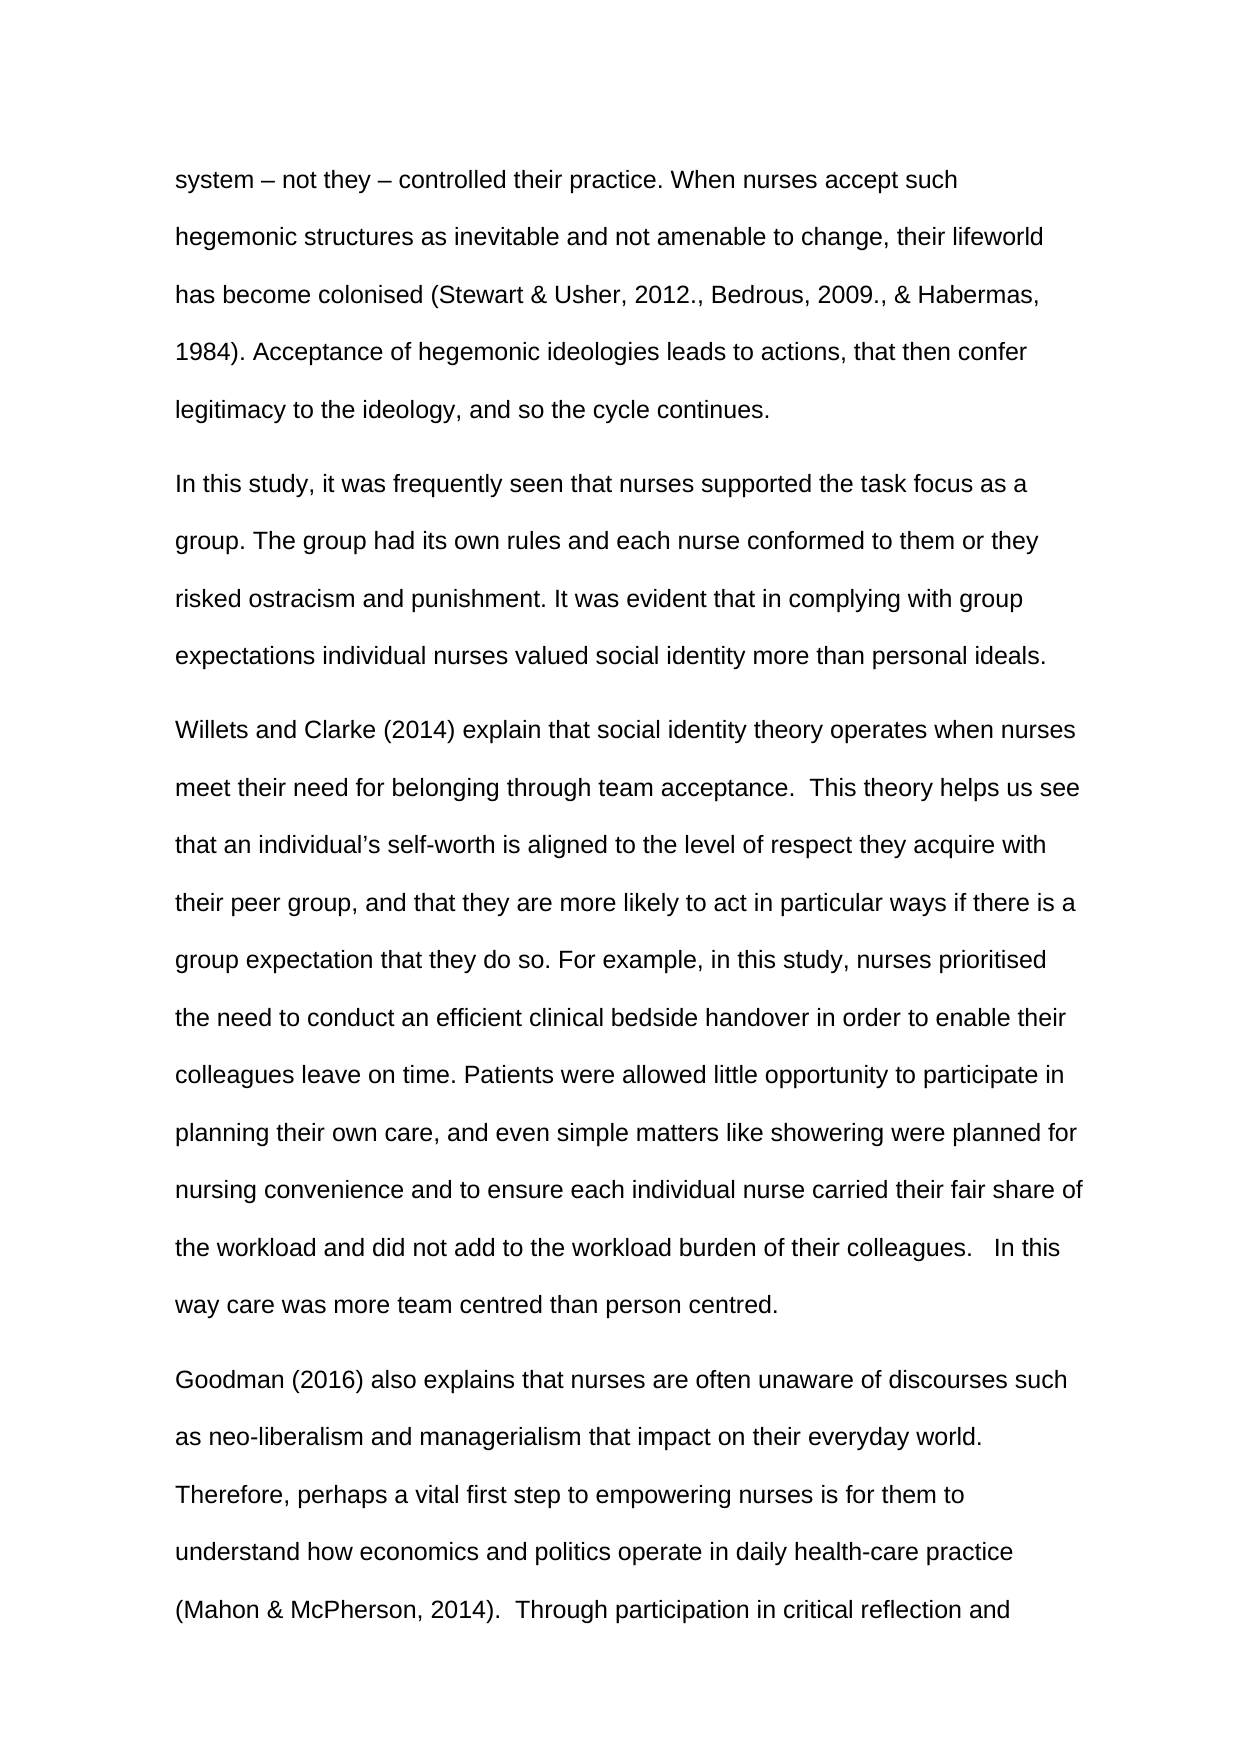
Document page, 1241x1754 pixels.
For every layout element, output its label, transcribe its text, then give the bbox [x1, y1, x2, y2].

text In this study, it was frequently seen that nurses supported the task focus as a group. The group had its own rules and each nurse conformed to them or they risked ostracism and punishment. It was evident that in complying with group expectations individual nurses valued social identity more than personal ideals. [175, 469, 1086, 670]
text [175, 164, 1086, 423]
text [175, 1364, 1086, 1623]
text Willets and Clarke (2014) explain that social identity theory operates when nurses meet their need for belonging through team acceptance. This theory helps us see that an individual’s self-worth is aligned to the level of respect they acquire with their peer group, and that they are more likely to act in particular ways if there is a group expectation that they do so. For example, in this study, nurses prioritised the need to conduct an efficient clinical bedside handover in order to enable their colleagues leave on time. Patients were allowed little opportunity to participate in planning their own care, and even simple matters like showering were planned for nursing convenience and to ensure each individual nurse carried their fair share of the workload and did not add to the workload burden of their colleagues. In this way care was more team centred than person centred. [175, 715, 1086, 1319]
